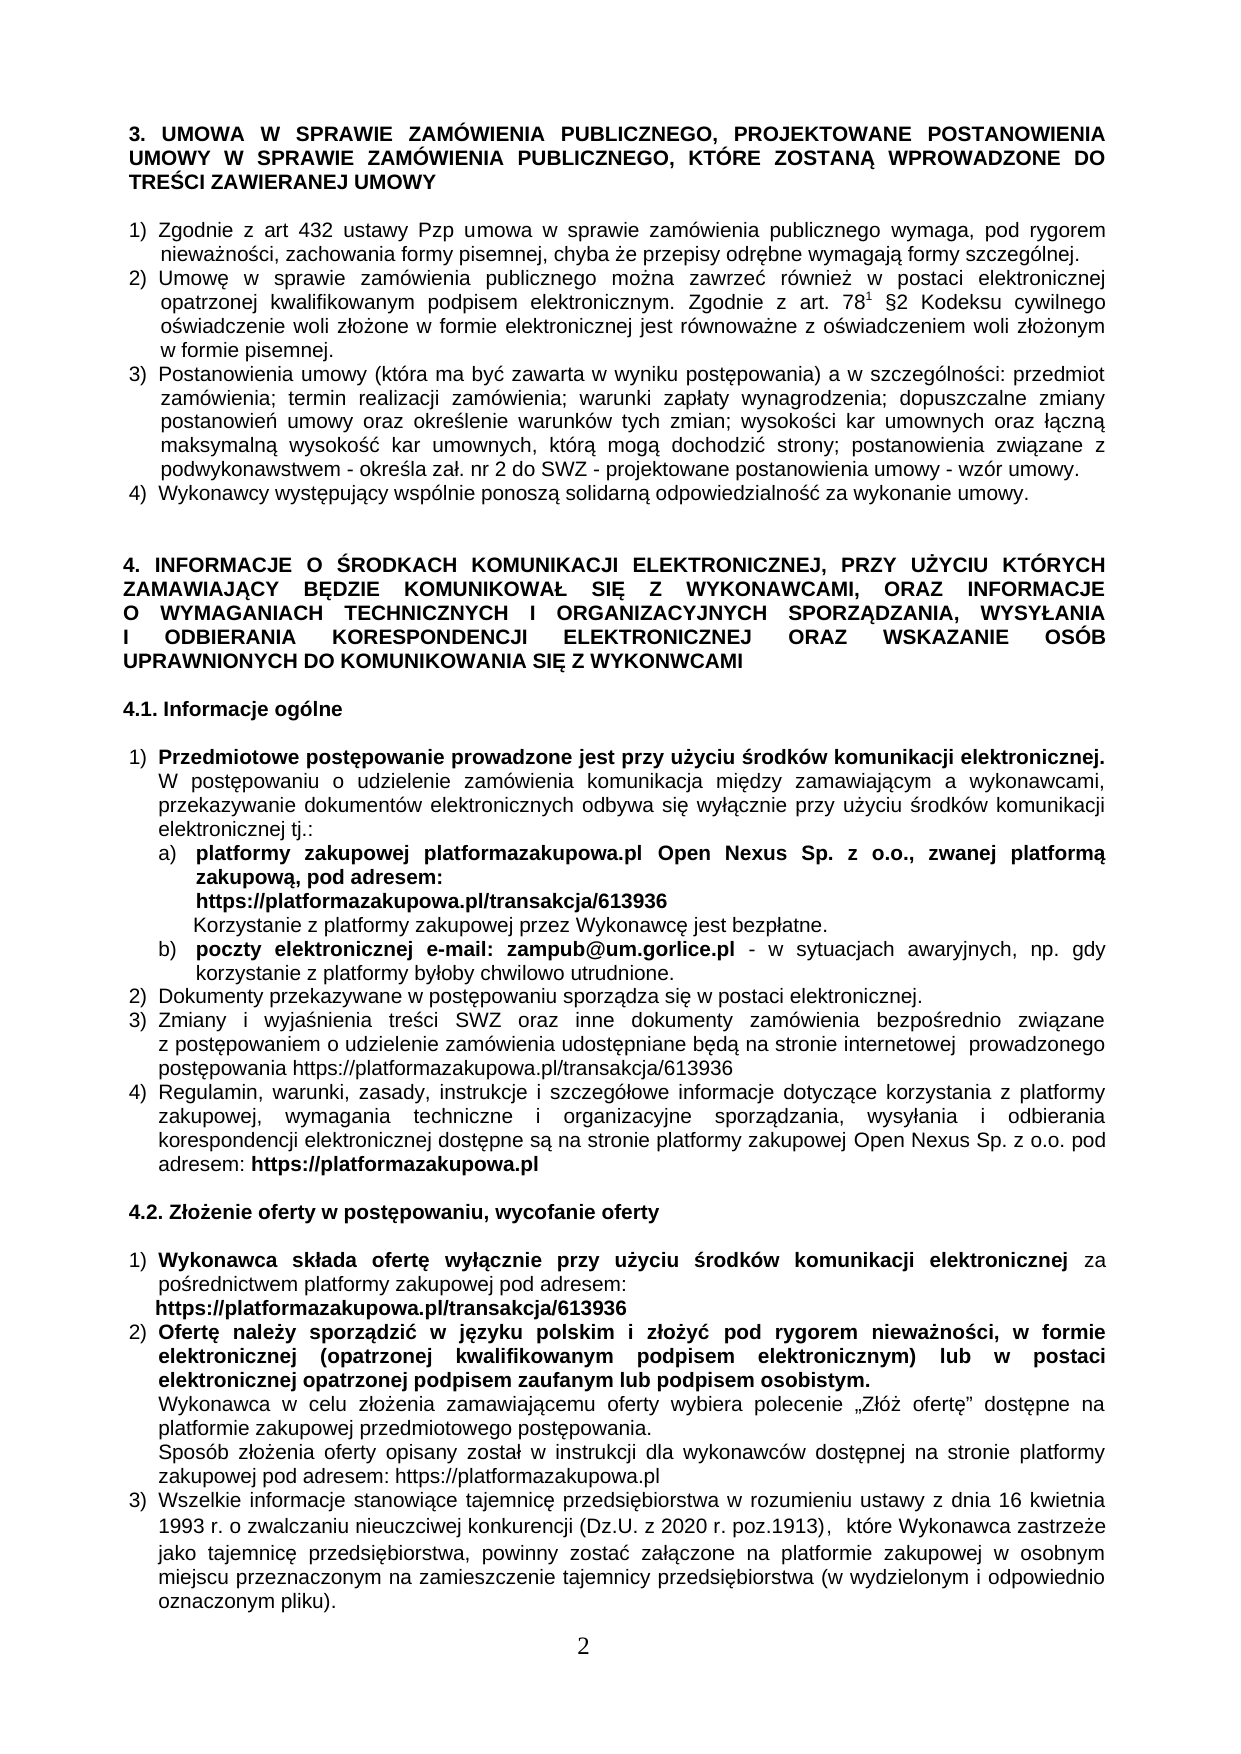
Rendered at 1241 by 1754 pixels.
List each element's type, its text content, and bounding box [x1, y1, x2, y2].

text 4.2. Złożenie oferty w postępowaniu, wycofanie oferty [48, 1200, 1106, 1224]
list Zmiany i wyjaśnienia treści SWZ oraz inne dokumenty zamówienia bezpośrednio związane z postępowaniem o udzielenie zamówienia udostępniane będą na stronie internetowej prowadzonego postępowania https://platformazakupowa.pl/transakcja/613936 [128, 1008, 1106, 1080]
text Wykonawca w celu złożenia zamawiającemu oferty wybiera polecenie „Złóż ofertę” dostępne na platformie zakupowej przedmiotowego postępowania. [158, 1392, 1106, 1439]
list Wszelkie informacje stanowiące tajemnicę przedsiębiorstwa w rozumieniu ustawy z dnia 16 kwietnia 1993 r. o zwalczaniu nieuczciwej konkurencji (Dz.U. z 2020 r. poz.1913), które Wykonawca zastrzeże jako tajemnicę przedsiębiorstwa, powinny zostać załączone na platformie zakupowej w osobnym miejscu przeznaczonym na zamieszczenie tajemnicy przedsiębiorstwa (w wydzielonym i odpowiednio oznaczonym pliku). [128, 1487, 1106, 1613]
text https://platformazakupowa.pl/transakcja/613936 [10, 1296, 1106, 1320]
list poczty elektronicznej e-mail: zampub@um.gorlice.pl - w sytuacjach awaryjnych, np. gdy korzystanie z platformy byłoby chwilowo utrudnione. [158, 936, 1106, 984]
list Wykonawcy występujący wspólnie ponoszą solidarną odpowiedzialność za wykonanie umowy. [128, 481, 1106, 505]
text 4. INFORMACJE O ŚRODKACH KOMUNIKACJI ELEKTRONICZNEJ, PRZY UŻYCIU KTÓRYCH ZAMAWIAJĄCY BĘDZIE KOMUNIKOWAŁ SIĘ Z WYKONAWCAMI, ORAZ INFORMACJE O WYMAGANIACH TECHNICZNYCH I ORGANIZACYJNYCH SPORZĄDZANIA, WYSYŁANIA I ODBIERANIA KORESPONDENCJI ELEKTRONICZNEJ ORAZ WSKAZANIE OSÓB UPRAWNIONYCH DO KOMUNIKOWANIA SIĘ Z WYKONWCAMI [123, 553, 1106, 673]
list Umowę w sprawie zamówienia publicznego można zawrzeć również w postaci elektronicznej opatrzonej kwalifikowanym podpisem elektronicznym. Zgodnie z art. 781 §2 Kodeksu cywilnego oświadczenie woli złożone w formie elektronicznej jest równoważne z oświadczeniem woli złożonym w formie pisemnej. [128, 266, 1106, 361]
list platformy zakupowej platformazakupowa.pl Open Nexus Sp. z o.o., zwanej platformą zakupową, pod adresem: [158, 841, 1106, 888]
text Sposób złożenia oferty opisany został w instrukcji dla wykonawców dostępnej na stronie platformy zakupowej pod adresem: https://platformazakupowa.pl [158, 1439, 1106, 1487]
list Regulamin, warunki, zasady, instrukcje i szczegółowe informacje dotyczące korzystania z platformy zakupowej, wymagania techniczne i organizacyjne sporządzania, wysyłania i odbierania korespondencji elektronicznej dostępne są na stronie platformy zakupowej Open Nexus Sp. z o.o. pod adresem: https://platformazakupowa.pl [128, 1080, 1106, 1176]
list Dokumenty przekazywane w postępowaniu sporządza się w postaci elektronicznej. [128, 984, 1106, 1008]
text Korzystanie z platformy zakupowej przez Wykonawcę jest bezpłatne. [85, 912, 1106, 936]
list Postanowienia umowy (która ma być zawarta w wyniku postępowania) a w szczególności: przedmiot zamówienia; termin realizacji zamówienia; warunki zapłaty wynagrodzenia; dopuszczalne zmiany postanowień umowy oraz określenie warunków tych zmian; wysokości kar umownych oraz łączną maksymalną wysokość kar umownych, którą mogą dochodzić strony; postanowienia związane z podwykonawstwem - określa zał. nr 2 do SWZ - projektowane postanowienia umowy - wzór umowy. [128, 361, 1106, 481]
list Wykonawca składa ofertę wyłącznie przy użyciu środków komunikacji elektronicznej za pośrednictwem platformy zakupowej pod adresem: [128, 1248, 1106, 1296]
text https://platformazakupowa.pl/transakcja/613936 [196, 888, 1106, 912]
text 4.1. Informacje ogólne [123, 697, 1106, 721]
list Przedmiotowe postępowanie prowadzone jest przy użyciu środków komunikacji elektronicznej. W postępowaniu o udzielenie zamówienia komunikacja między zamawiającym a wykonawcami, przekazywanie dokumentów elektronicznych odbywa się wyłącznie przy użyciu środków komunikacji elektronicznej tj.: [128, 745, 1106, 841]
text 3. UMOWA W SPRAWIE ZAMÓWIENIA PUBLICZNEGO, PROJEKTOWANE POSTANOWIENIA UMOWY W SPRAWIE ZAMÓWIENIA PUBLICZNEGO, KTÓRE ZOSTANĄ WPROWADZONE DO TREŚCI ZAWIERANEJ UMOWY [128, 122, 1106, 194]
list Ofertę należy sporządzić w języku polskim i złożyć pod rygorem nieważności, w formie elektronicznej (opatrzonej kwalifikowanym podpisem elektronicznym) lub w postaci elektronicznej opatrzonej podpisem zaufanym lub podpisem osobistym. [128, 1320, 1106, 1392]
list Zgodnie z art 432 ustawy Pzp umowa w sprawie zamówienia publicznego wymaga, pod rygorem nieważności, zachowania formy pisemnej, chyba że przepisy odrębne wymagają formy szczególnej. [128, 218, 1106, 266]
